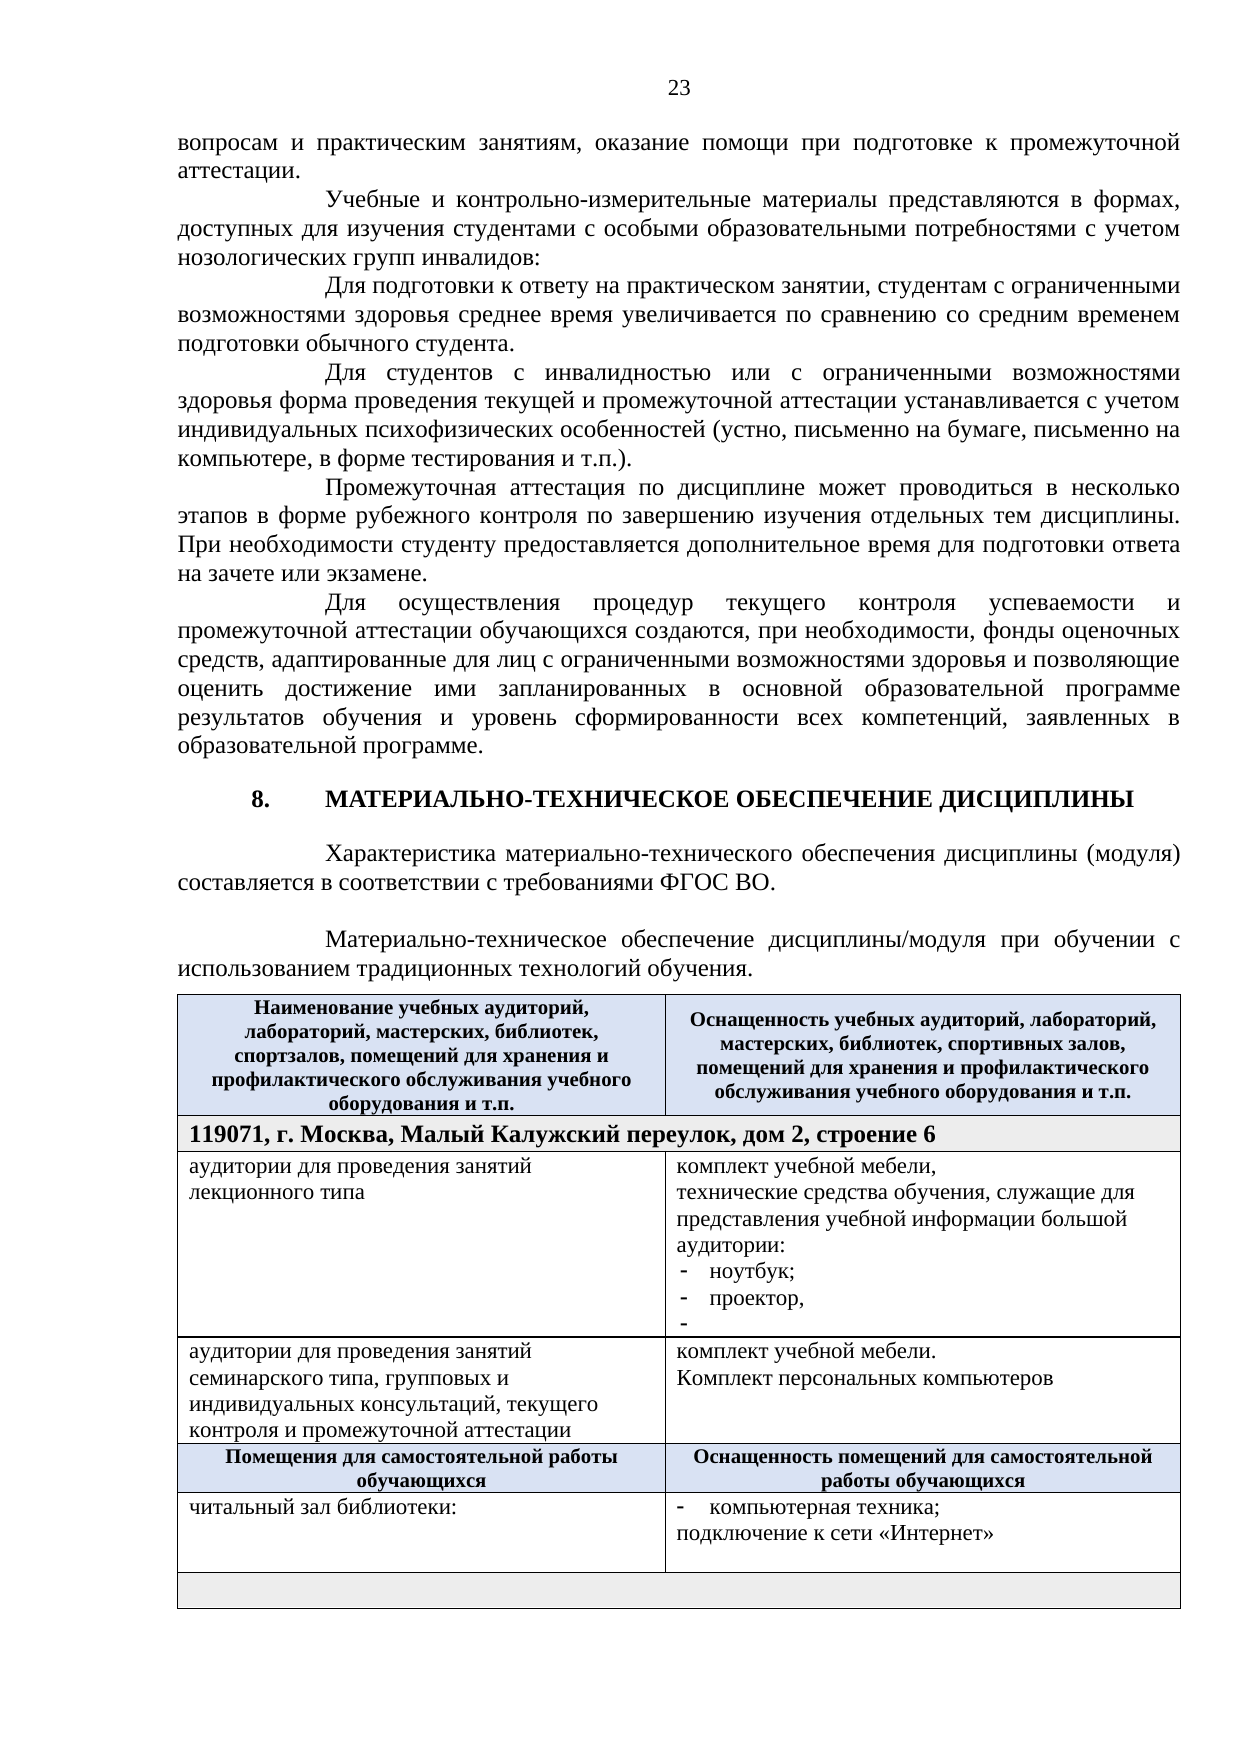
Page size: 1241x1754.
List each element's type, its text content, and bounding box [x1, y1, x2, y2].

table_cell [178, 1573, 1180, 1607]
list Для осуществления процедур текущего контроля успеваемости и промежуточной аттестации обучающихся создаются, при необходимости, фонды оценочных средств, адаптированные для лиц с ограниченными возможностями здоровья и позволяющие оценить достижение ими запланированных в основной образовательной программе результатов обучения и уровень сформированности всех компетенций, заявленных в образовательной программе. [177, 587, 1181, 759]
subtitle МАТЕРИАЛЬНО-ТЕХНИЧЕСКОЕ ОБЕСПЕЧЕНИЕ ДИСЦИПЛИНЫ [251, 784, 1181, 813]
table_cell читальный зал библиотеки: [178, 1493, 665, 1572]
list Учебные и контрольно-измерительные материалы представляются в формах, доступных для изучения студентами с особыми образовательными потребностями с учетом нозологических групп инвалидов: [177, 184, 1181, 270]
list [177, 127, 1181, 184]
table_cell комплект учебной мебели. Комплект персональных компьютеров [666, 1338, 1180, 1443]
table_cell аудитории для проведения занятий семинарского типа, групповых и индивидуальных консультаций, текущего контроля и промежуточной аттестации [178, 1338, 665, 1443]
table_cell Помещения для самостоятельной работы обучающихся [178, 1444, 665, 1492]
list Характеристика материально-технического обеспечения дисциплины (модуля) составляется в соответствии с требованиями ФГОС ВО. [177, 838, 1181, 895]
table_cell аудитории для проведения занятий лекционного типа [178, 1152, 665, 1336]
list Промежуточная аттестация по дисциплине может проводиться в несколько этапов в форме рубежного контроля по завершению изучения отдельных тем дисциплины. При необходимости студенту предоставляется дополнительное время для подготовки ответа на зачете или экзамене. [177, 472, 1181, 587]
table_header Оснащенность учебных аудиторий, лабораторий, мастерских, библиотек, спортивных залов, помещений для хранения и профилактического обслуживания учебного оборудования и т.п. [666, 995, 1180, 1115]
list Материально-техническое обеспечение дисциплины/модуля при обучении с использованием традиционных технологий обучения. [177, 924, 1181, 982]
table_cell комплект учебной мебели, технические средства обучения, служащие для представления учебной информации большой аудитории: ноутбук; проектор, [666, 1152, 1180, 1336]
table_cell компьютерная техника; подключение к сети «Интернет» [666, 1493, 1180, 1572]
table_cell 119071, г. Москва, Малый Калужский переулок, дом 2, строение 6 [178, 1116, 1180, 1151]
table_header Наименование учебных аудиторий, лабораторий, мастерских, библиотек, спортзалов, помещений для хранения и профилактического обслуживания учебного оборудования и т.п. [178, 995, 665, 1115]
list Для подготовки к ответу на практическом занятии, студентам с ограниченными возможностями здоровья среднее время увеличивается по сравнению со средним временем подготовки обычного студента. [177, 270, 1181, 357]
table_cell Оснащенность помещений для самостоятельной работы обучающихся [666, 1444, 1180, 1492]
list Для студентов с инвалидностью или с ограниченными возможностями здоровья форма проведения текущей и промежуточной аттестации устанавливается с учетом индивидуальных психофизических особенностей (устно, письменно на бумаге, письменно на компьютере, в форме тестирования и т.п.). [177, 357, 1181, 472]
